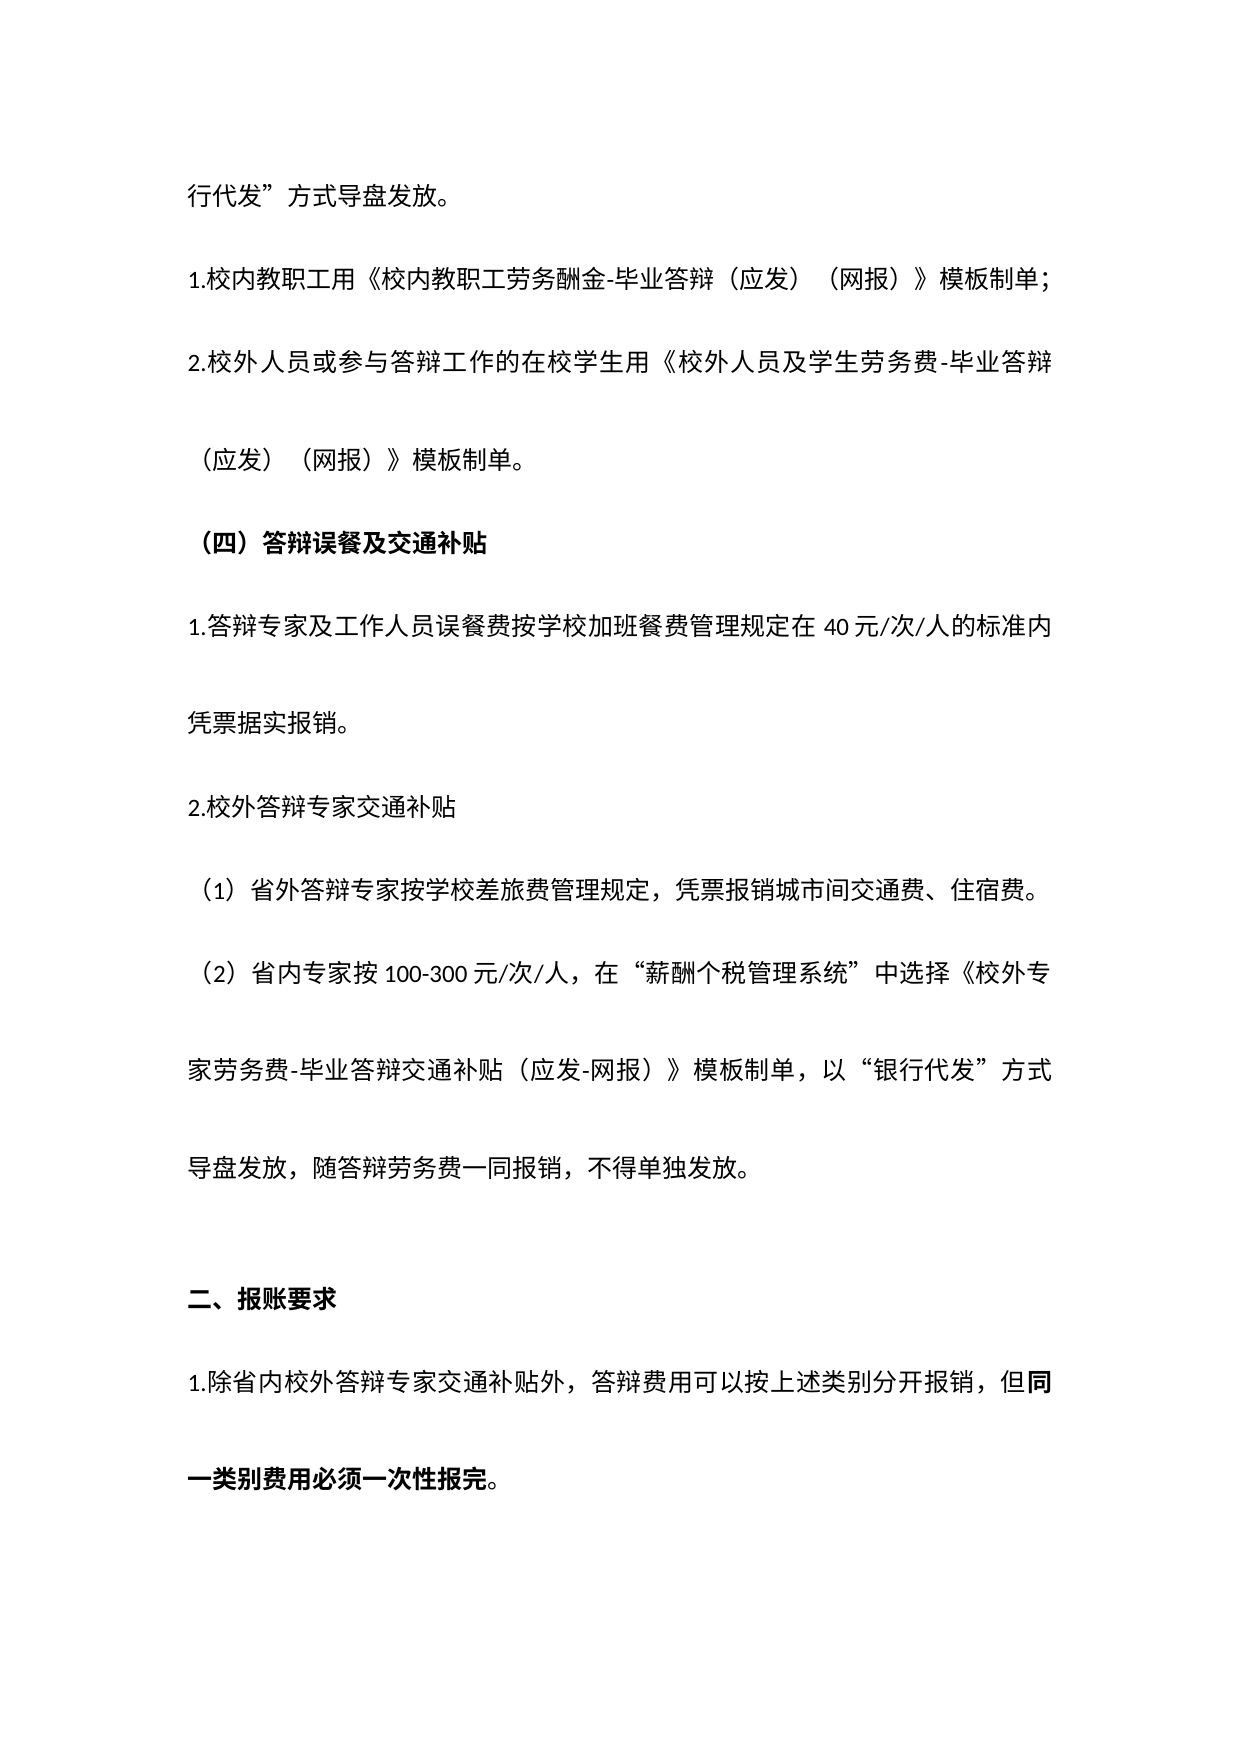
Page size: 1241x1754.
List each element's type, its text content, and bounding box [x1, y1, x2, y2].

text （四）答辩误餐及交通补贴 [187, 509, 1053, 574]
text 二、报账要求 [187, 1265, 1053, 1330]
text 1.校内教职工用《校内教职工劳务酬金-毕业答辩（应发）（网报）》模板制单； [187, 245, 1053, 310]
text （2）省内专家按100-300元/次/人，在“薪酬个税管理系统”中选择《校外专家劳务费-毕业答辩交通补贴（应发-网报）》模板制单，以“银行代发”方式导盘发放，随答辩劳务费一同报销，不得单独发放。 [187, 939, 1053, 1199]
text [187, 162, 1053, 227]
text 1.答辩专家及工作人员误餐费按学校加班餐费管理规定在40元/次/人的标准内凭票据实报销。 [187, 592, 1053, 754]
text 2.校外答辩专家交通补贴 [187, 773, 1053, 838]
text 2.校外人员或参与答辩工作的在校学生用《校外人员及学生劳务费-毕业答辩（应发）（网报）》模板制单。 [187, 328, 1053, 491]
text （1）省外答辩专家按学校差旅费管理规定，凭票报销城市间交通费、住宿费。 [187, 856, 1053, 921]
text 1.除省内校外答辩专家交通补贴外，答辩费用可以按上述类别分开报销，但同一类别费用必须一次性报完。 [187, 1348, 1053, 1510]
